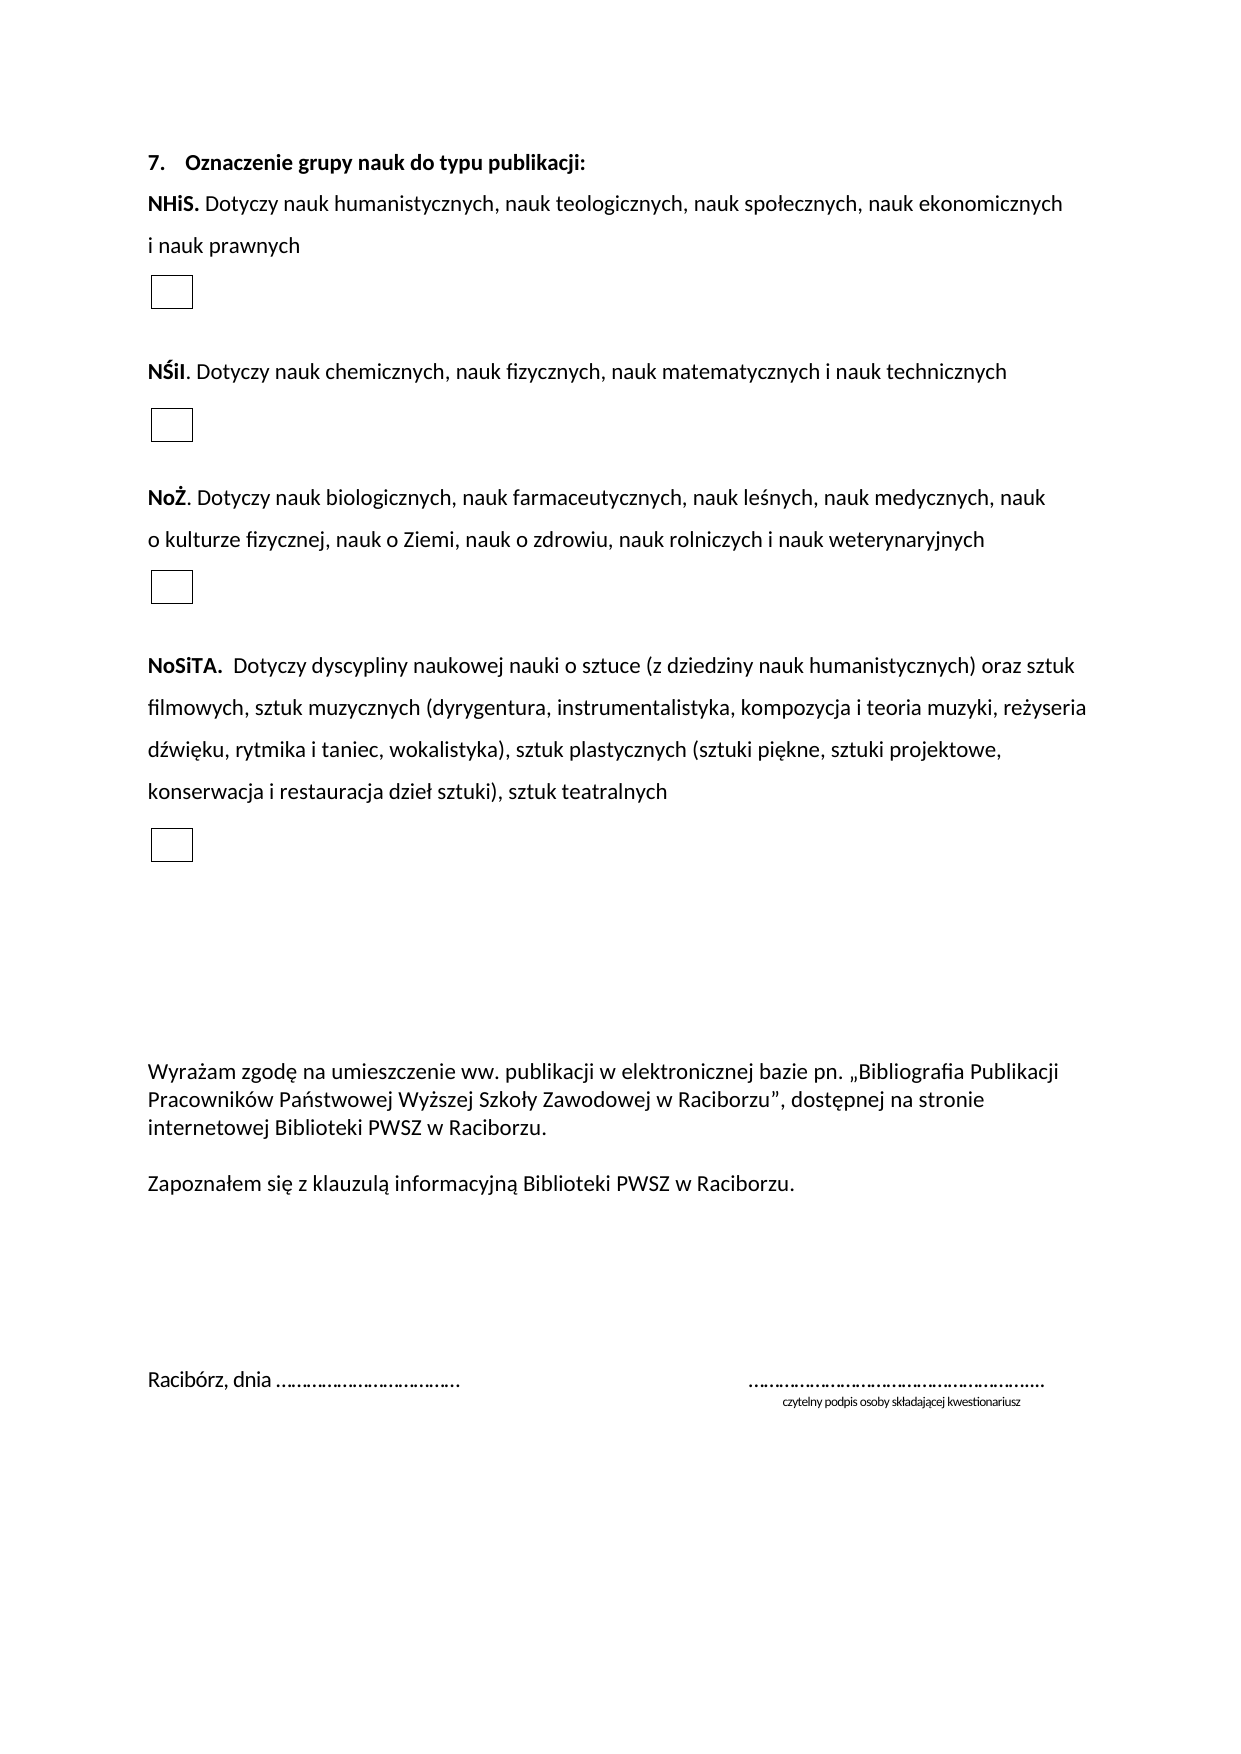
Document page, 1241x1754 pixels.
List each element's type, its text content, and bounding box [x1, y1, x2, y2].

text NoSiTA. Dotyczy dyscypliny naukowej nauki o sztuce (z dziedziny nauk humanistycznych) oraz sztuk filmowych, sztuk muzycznych (dyrygentura, instrumentalistyka, kompozycja i teoria muzyki, reżyseria dźwięku, rytmika i taniec, wokalistyka), sztuk plastycznych (sztuki piękne, sztuki projektowe, konserwacja i restauracja dzieł sztuki), sztuk teatralnych [148, 651, 1093, 805]
text NoŻ. Dotyczy nauk biologicznych, nauk farmaceutycznych, nauk leśnych, nauk medycznych, nauk [148, 483, 1093, 511]
text czytelny podpis osoby składającej kwestionariusz [148, 1394, 1093, 1422]
text Racibórz, dnia ……………………………… ……………………………………………….... [148, 1366, 1093, 1394]
text Wyrażam zgodę na umieszczenie ww. publikacji w elektronicznej bazie pn. „Bibliografia Publikacji Pracowników Państwowej Wyższej Szkoły Zawodowej w Raciborzu”, dostępnej na stronie [148, 1057, 1093, 1113]
text internetowej Biblioteki PWSZ w Raciborzu. [148, 1113, 1093, 1141]
list Oznaczenie grupy nauk do typu publikacji: [148, 148, 1093, 176]
text NHiS. Dotyczy nauk humanistycznych, nauk teologicznych, nauk społecznych, nauk ekonomicznych i nauk prawnych [148, 189, 1093, 259]
text o kulturze fizycznej, nauk o Ziemi, nauk o zdrowiu, nauk rolniczych i nauk weterynaryjnych [148, 525, 1093, 553]
text NŚiI. Dotyczy nauk chemicznych, nauk fizycznych, nauk matematycznych i nauk technicznych [148, 357, 1093, 386]
text Zapoznałem się z klauzulą informacyjną Biblioteki PWSZ w Raciborzu. [148, 1169, 1093, 1197]
